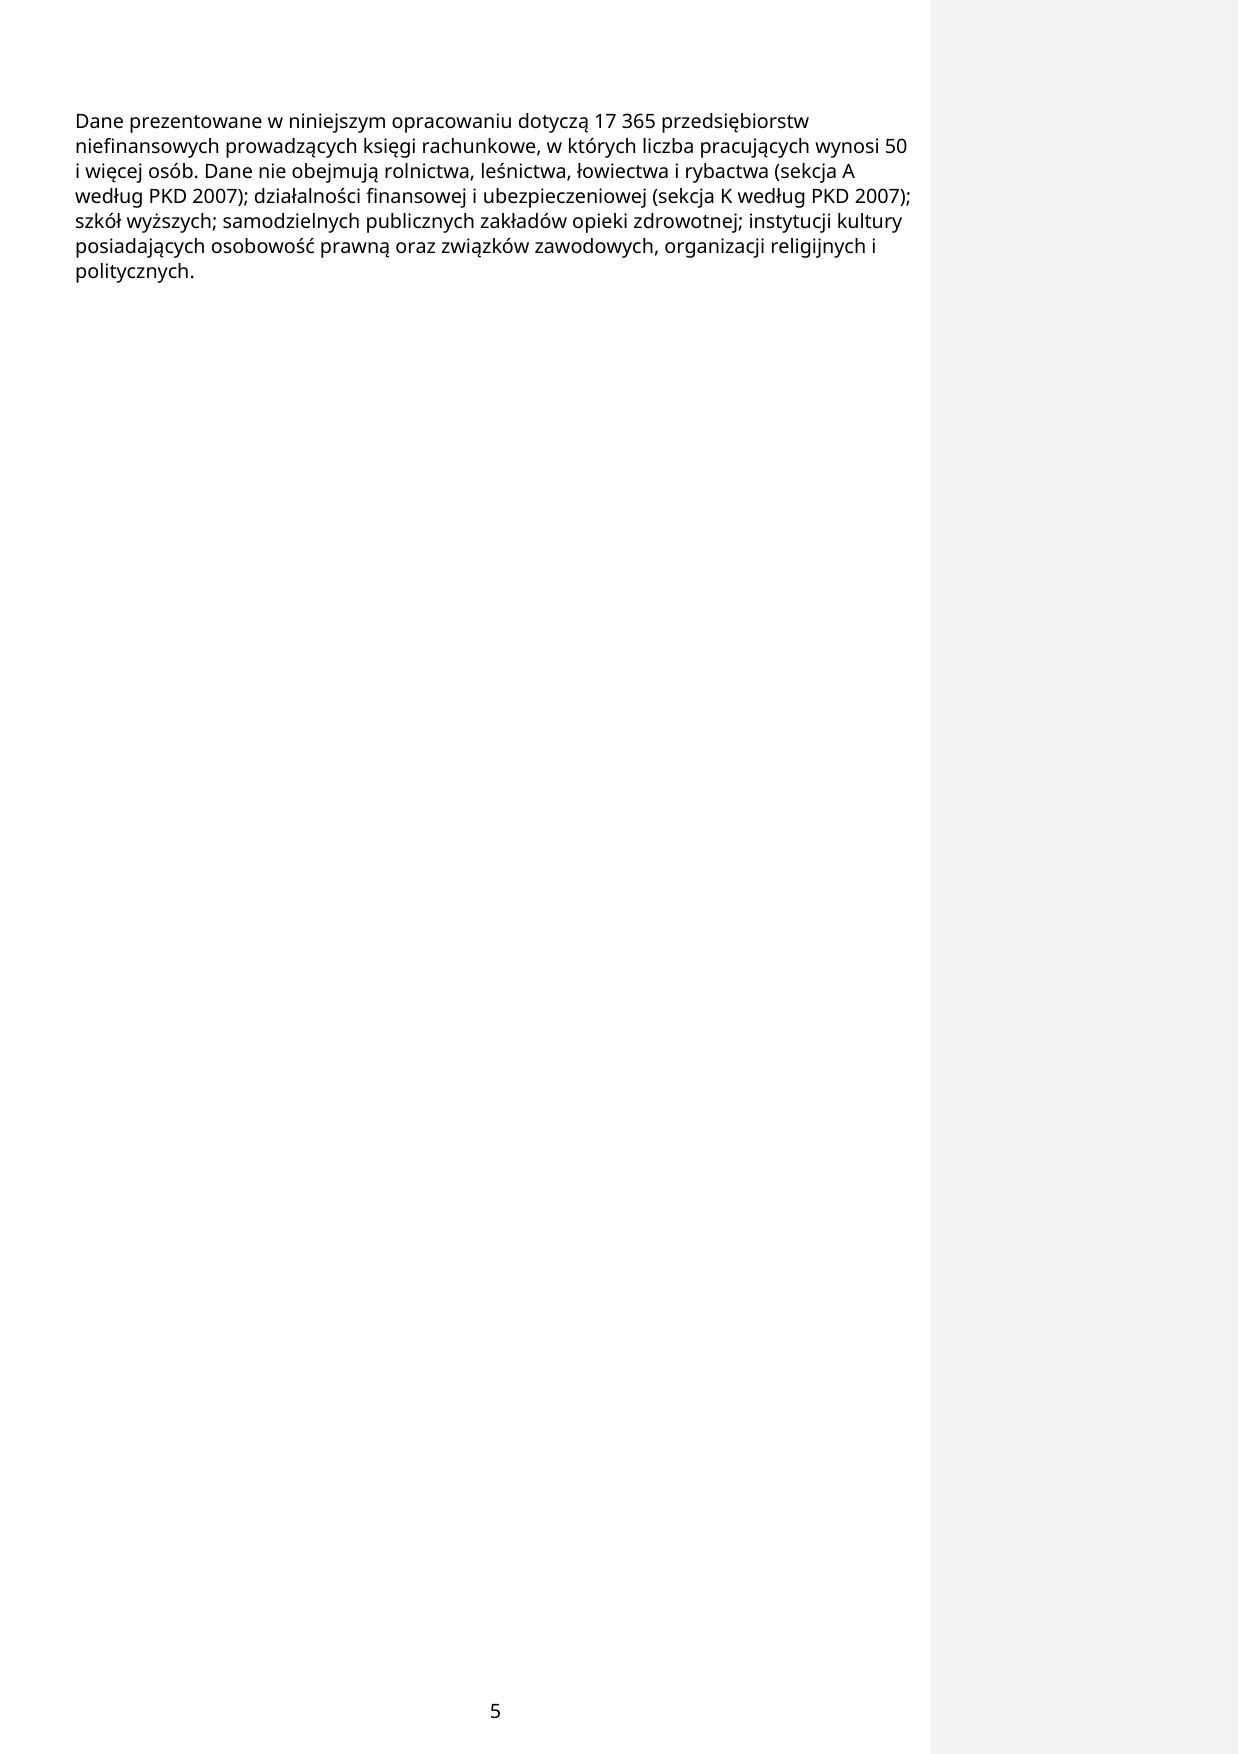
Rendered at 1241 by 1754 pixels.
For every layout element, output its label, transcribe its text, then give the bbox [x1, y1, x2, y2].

text Dane prezentowane w niniejszym opracowaniu dotyczą 17 365 przedsiębiorstw niefinansowych prowadzących księgi rachunkowe, w których liczba pracujących wynosi 50 i więcej osób. Dane nie obejmują rolnictwa, leśnictwa, łowiectwa i rybactwa (sekcja A według PKD 2007); działalności finansowej i ubezpieczeniowej (sekcja K według PKD 2007); szkół wyższych; samodzielnych publicznych zakładów opieki zdrowotnej; instytucji kultury posiadających osobowość prawną oraz związków zawodowych, organizacji religijnych i politycznych. [75, 108, 915, 283]
